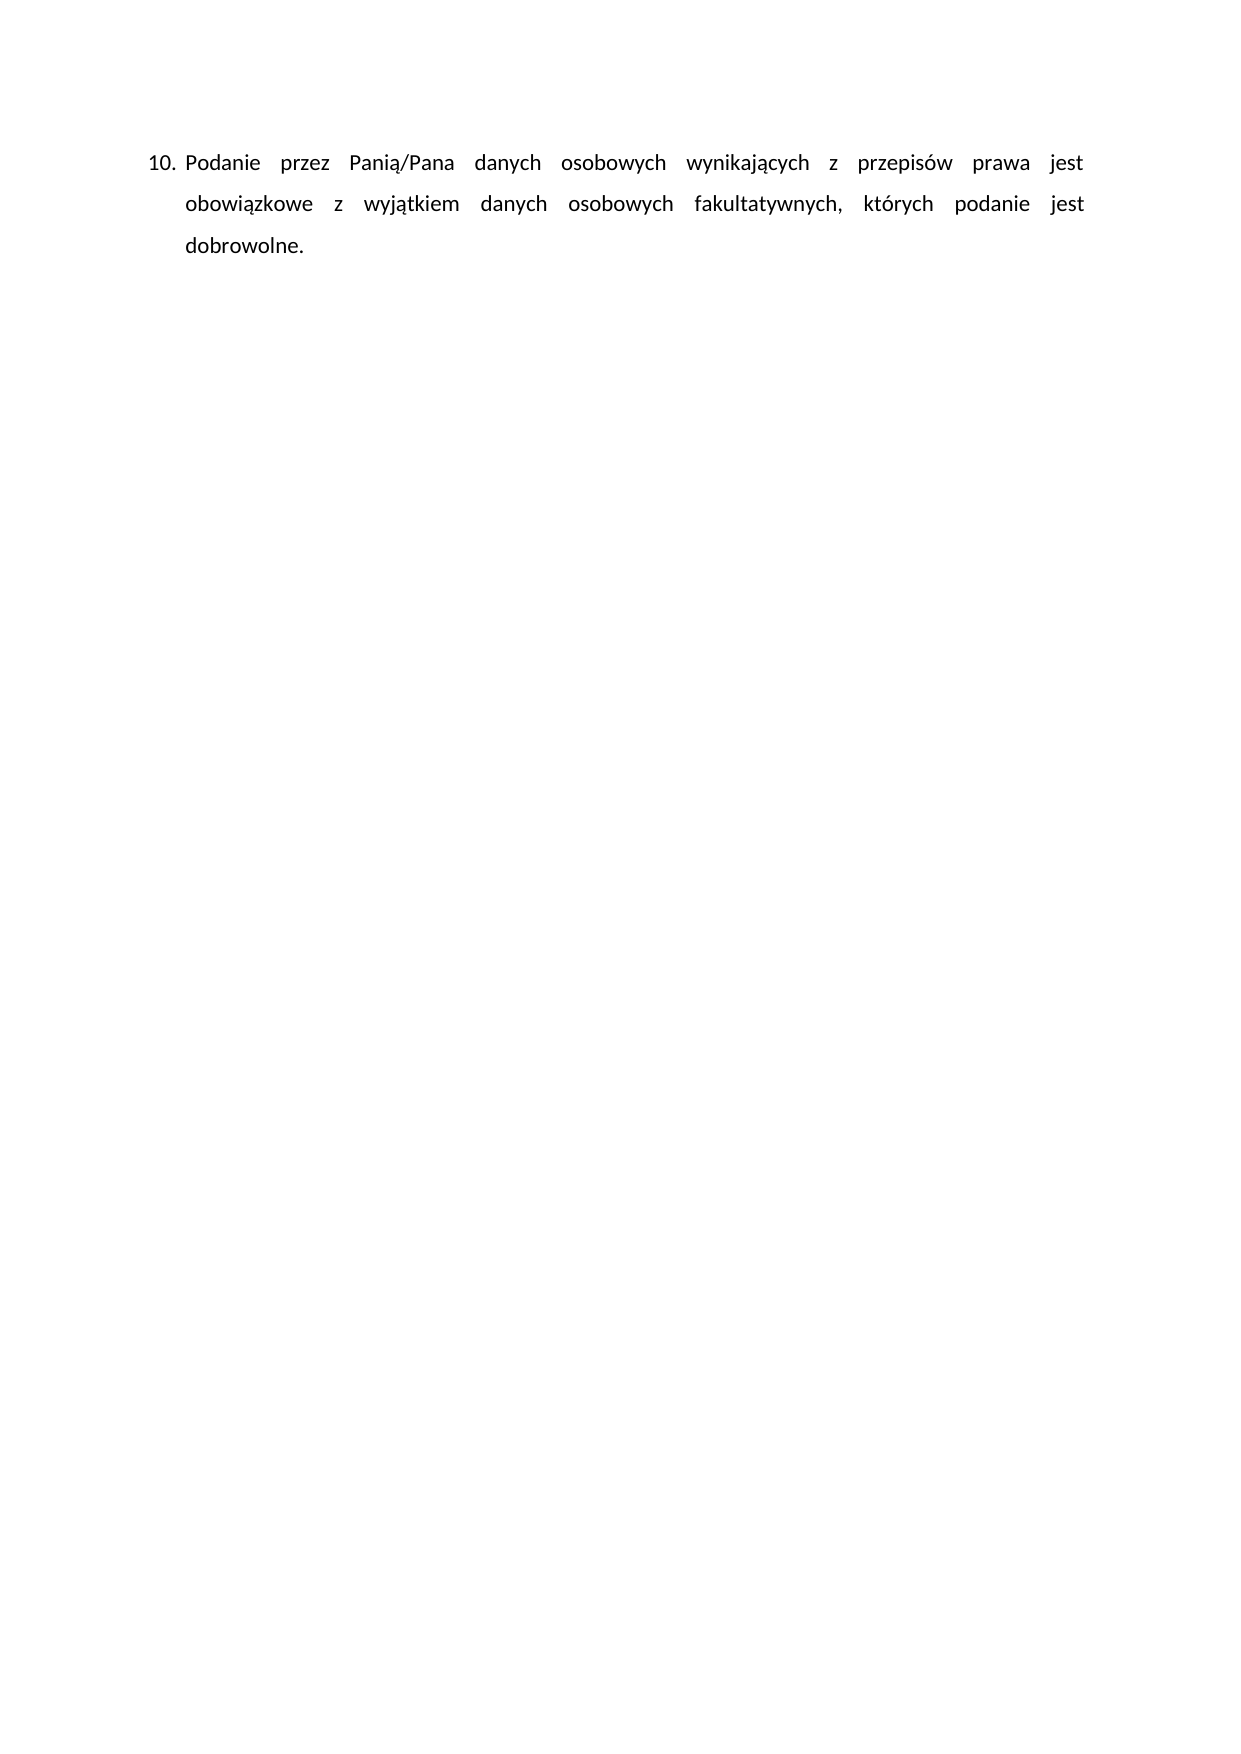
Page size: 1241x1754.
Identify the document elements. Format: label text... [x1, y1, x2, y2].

list Podanie przez Panią/Pana danych osobowych wynikających z przepisów prawa jest obowiązkowe z wyjątkiem danych osobowych fakultatywnych, których podanie jest dobrowolne. [148, 148, 1086, 259]
